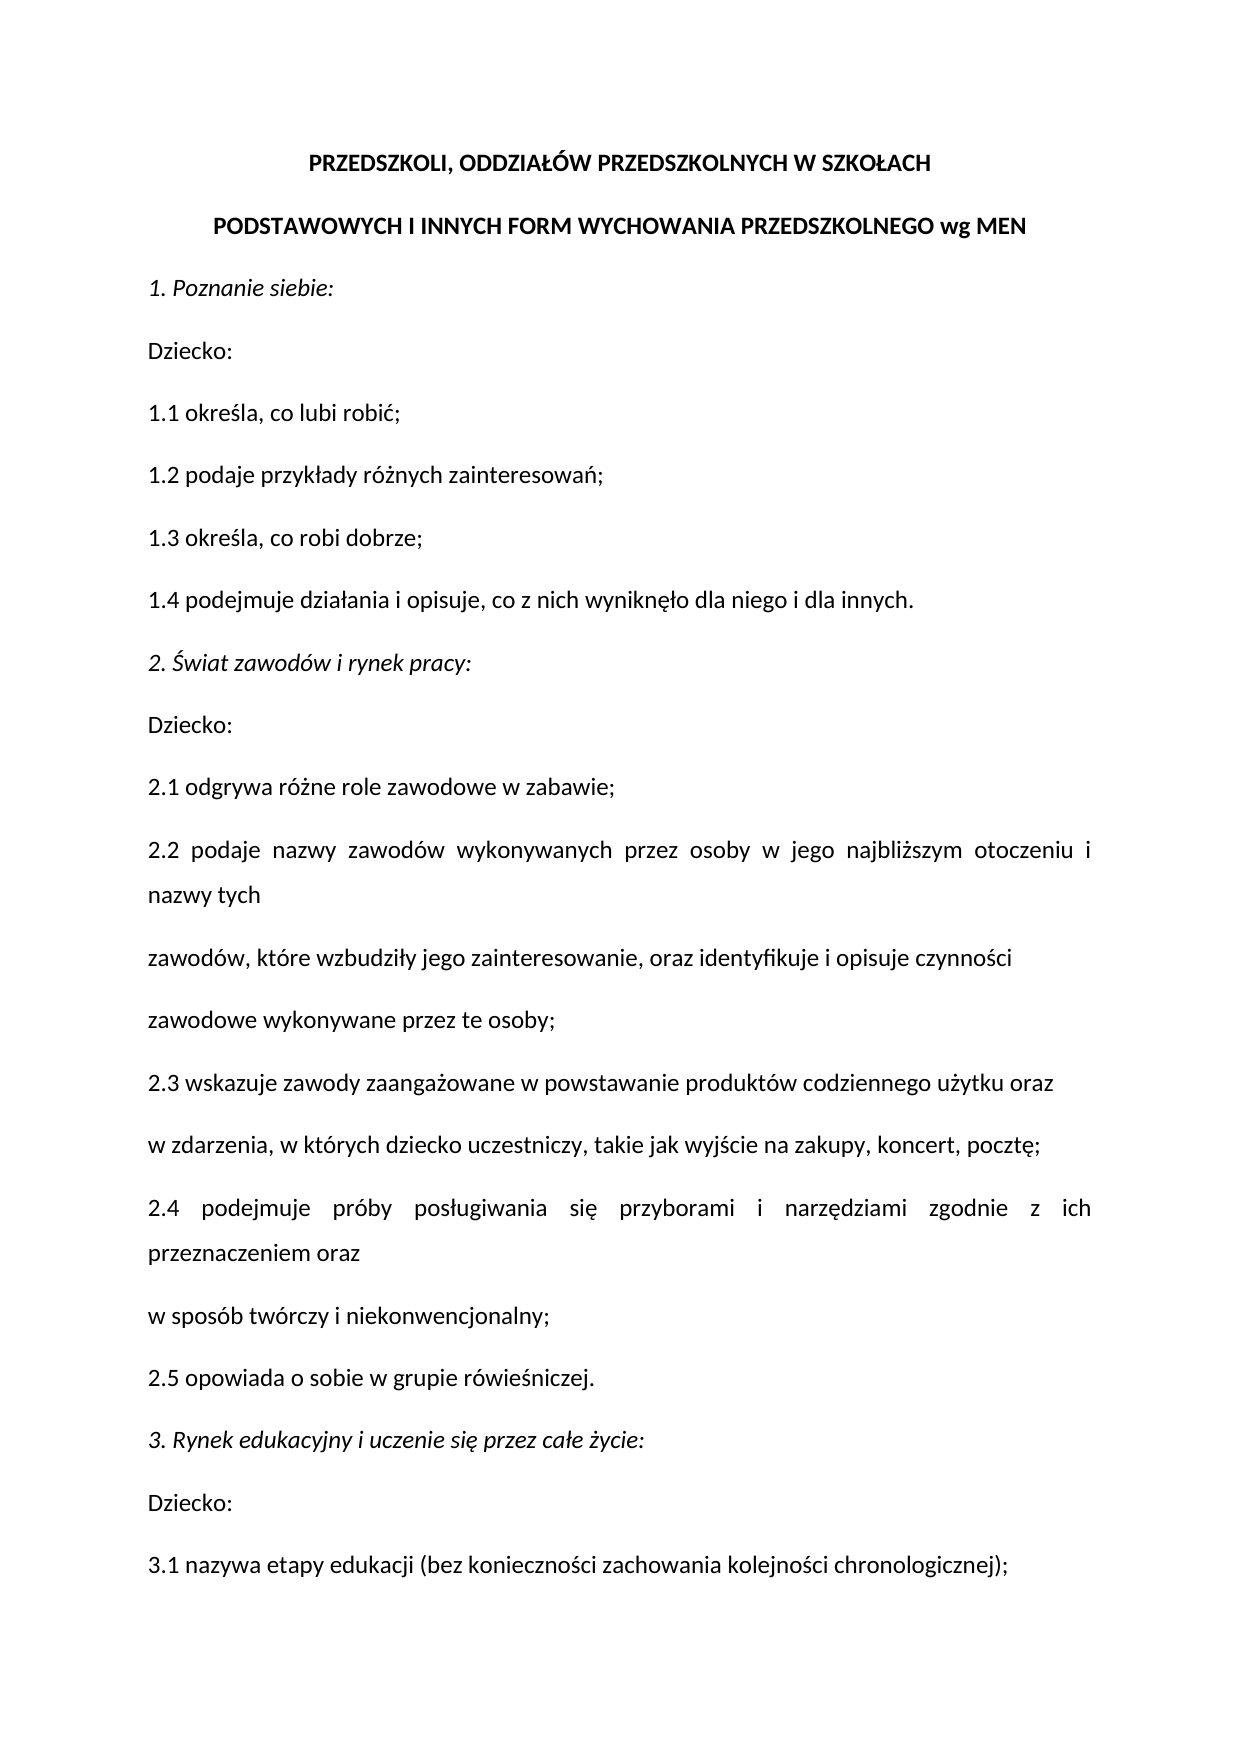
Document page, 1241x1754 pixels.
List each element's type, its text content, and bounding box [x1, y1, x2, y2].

text 1.3 określa, co robi dobrze; [148, 522, 1093, 552]
text Dziecko: [148, 335, 1093, 365]
text PRZEDSZKOLI, ODDZIAŁÓW PRZEDSZKOLNYCH W SZKOŁACH [148, 148, 1093, 178]
text 2.3 wskazuje zawody zaangażowane w powstawanie produktów codziennego użytku oraz [148, 1067, 1093, 1097]
text w sposób twórczy i niekonwencjonalny; [148, 1300, 1093, 1330]
text zawodowe wykonywane przez te osoby; [148, 1004, 1093, 1035]
text Dziecko: [148, 709, 1093, 740]
text 2.4 podejmuje próby posługiwania się przyborami i narzędziami zgodnie z ich przeznaczeniem oraz [148, 1192, 1093, 1268]
text 1. Poznanie siebie: [148, 272, 1093, 303]
text w zdarzenia, w których dziecko uczestniczy, takie jak wyjście na zakupy, koncert, pocztę; [148, 1129, 1093, 1160]
text zawodów, które wzbudziły jego zainteresowanie, oraz identyfikuje i opisuje czynności [148, 942, 1093, 973]
text Dziecko: [148, 1487, 1093, 1517]
text 3.1 nazywa etapy edukacji (bez konieczności zachowania kolejności chronologicznej); [148, 1549, 1093, 1580]
text PODSTAWOWYCH I INNYCH FORM WYCHOWANIA PRZEDSZKOLNEGO wg MEN [148, 210, 1093, 241]
text 3. Rynek edukacyjny i uczenie się przez całe życie: [148, 1424, 1093, 1455]
text 2.1 odgrywa różne role zawodowe w zabawie; [148, 772, 1093, 802]
text 2. Świat zawodów i rynek pracy: [148, 647, 1093, 677]
text 1.1 określa, co lubi robić; [148, 397, 1093, 428]
text 1.2 podaje przykłady różnych zainteresowań; [148, 459, 1093, 490]
text 2.2 podaje nazwy zawodów wykonywanych przez osoby w jego najbliższym otoczeniu i nazwy tych [148, 834, 1093, 910]
text 2.5 opowiada o sobie w grupie rówieśniczej. [148, 1362, 1093, 1393]
text 1.4 podejmuje działania i opisuje, co z nich wyniknęło dla niego i dla innych. [148, 584, 1093, 615]
